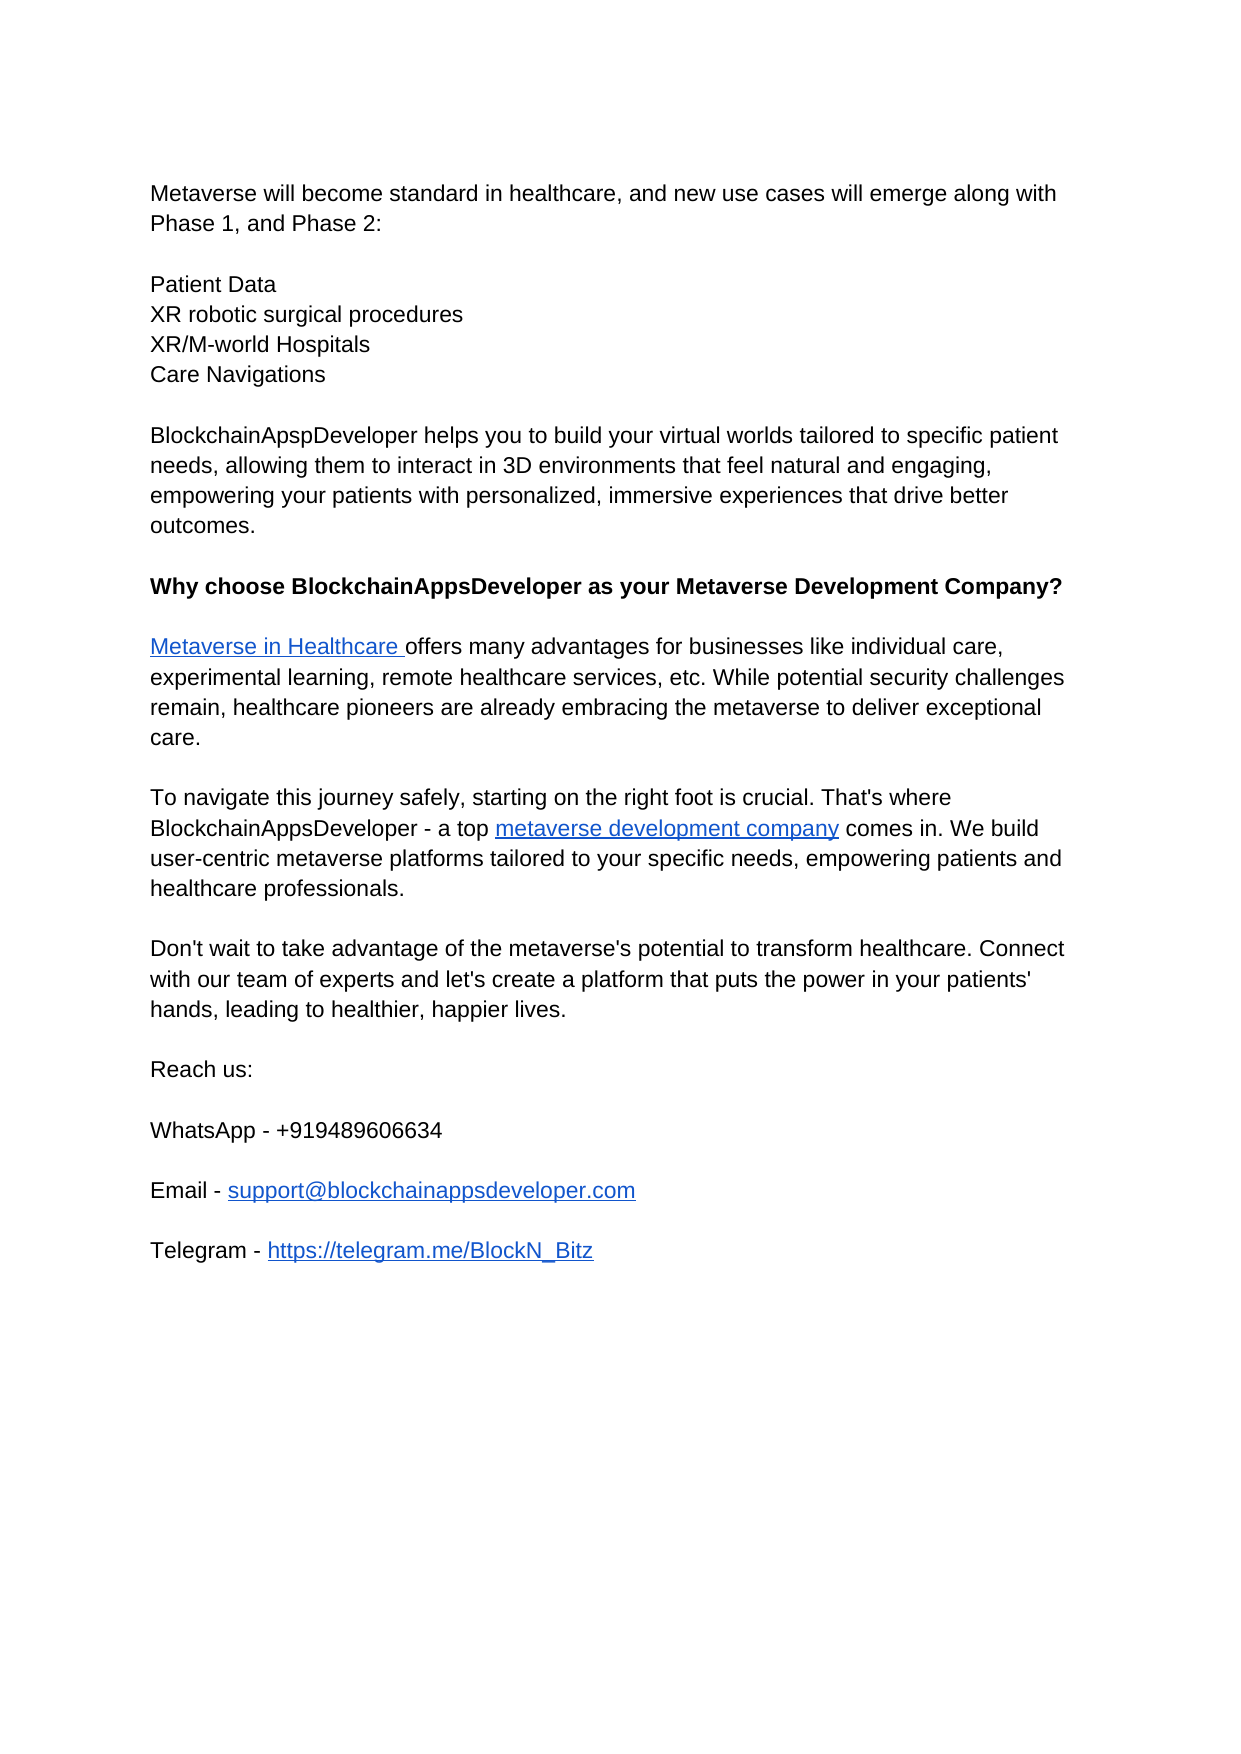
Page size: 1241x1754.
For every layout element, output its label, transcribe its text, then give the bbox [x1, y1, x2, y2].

text Metaverse in Healthcare offers many advantages for businesses like individual care, experimental learning, remote healthcare services, etc. While potential security challenges remain, healthcare pioneers are already embracing the metaverse to deliver exceptional care. [150, 633, 1090, 750]
text XR/M-world Hospitals [150, 331, 1090, 358]
text Care Navigations [150, 361, 1090, 388]
text Reach us: [150, 1056, 1090, 1083]
text Metaverse will become standard in healthcare, and new use cases will emerge along with Phase 1, and Phase 2: [150, 180, 1090, 237]
text BlockchainApspDeveloper helps you to build your virtual worlds tailored to specific patient needs, allowing them to interact in 3D environments that feel natural and engaging, empowering your patients with personalized, immersive experiences that drive better outcomes. [150, 422, 1090, 539]
text Don't wait to take advantage of the metaverse's potential to transform healthcare. Connect with our team of experts and let's create a platform that puts the power in your patients' hands, leading to healthier, happier lives. [150, 935, 1090, 1022]
text Email - support@blockchainappsdeveloper.com [150, 1177, 1090, 1203]
text Why choose BlockchainAppsDeveloper as your Metaverse Development Company? [150, 573, 1090, 599]
text XR robotic surgical procedures [150, 301, 1090, 327]
text To navigate this journey safely, starting on the right foot is crucial. That's where BlockchainAppsDeveloper - a top metaverse development company comes in. We build user-centric metaverse platforms tailored to your specific needs, empowering patients and healthcare professionals. [150, 784, 1090, 901]
text WhatsApp - +919489606634 [150, 1117, 1090, 1143]
text Telegram - https://telegram.me/BlockN_Bitz [150, 1237, 1090, 1264]
text Patient Data [150, 271, 1090, 297]
